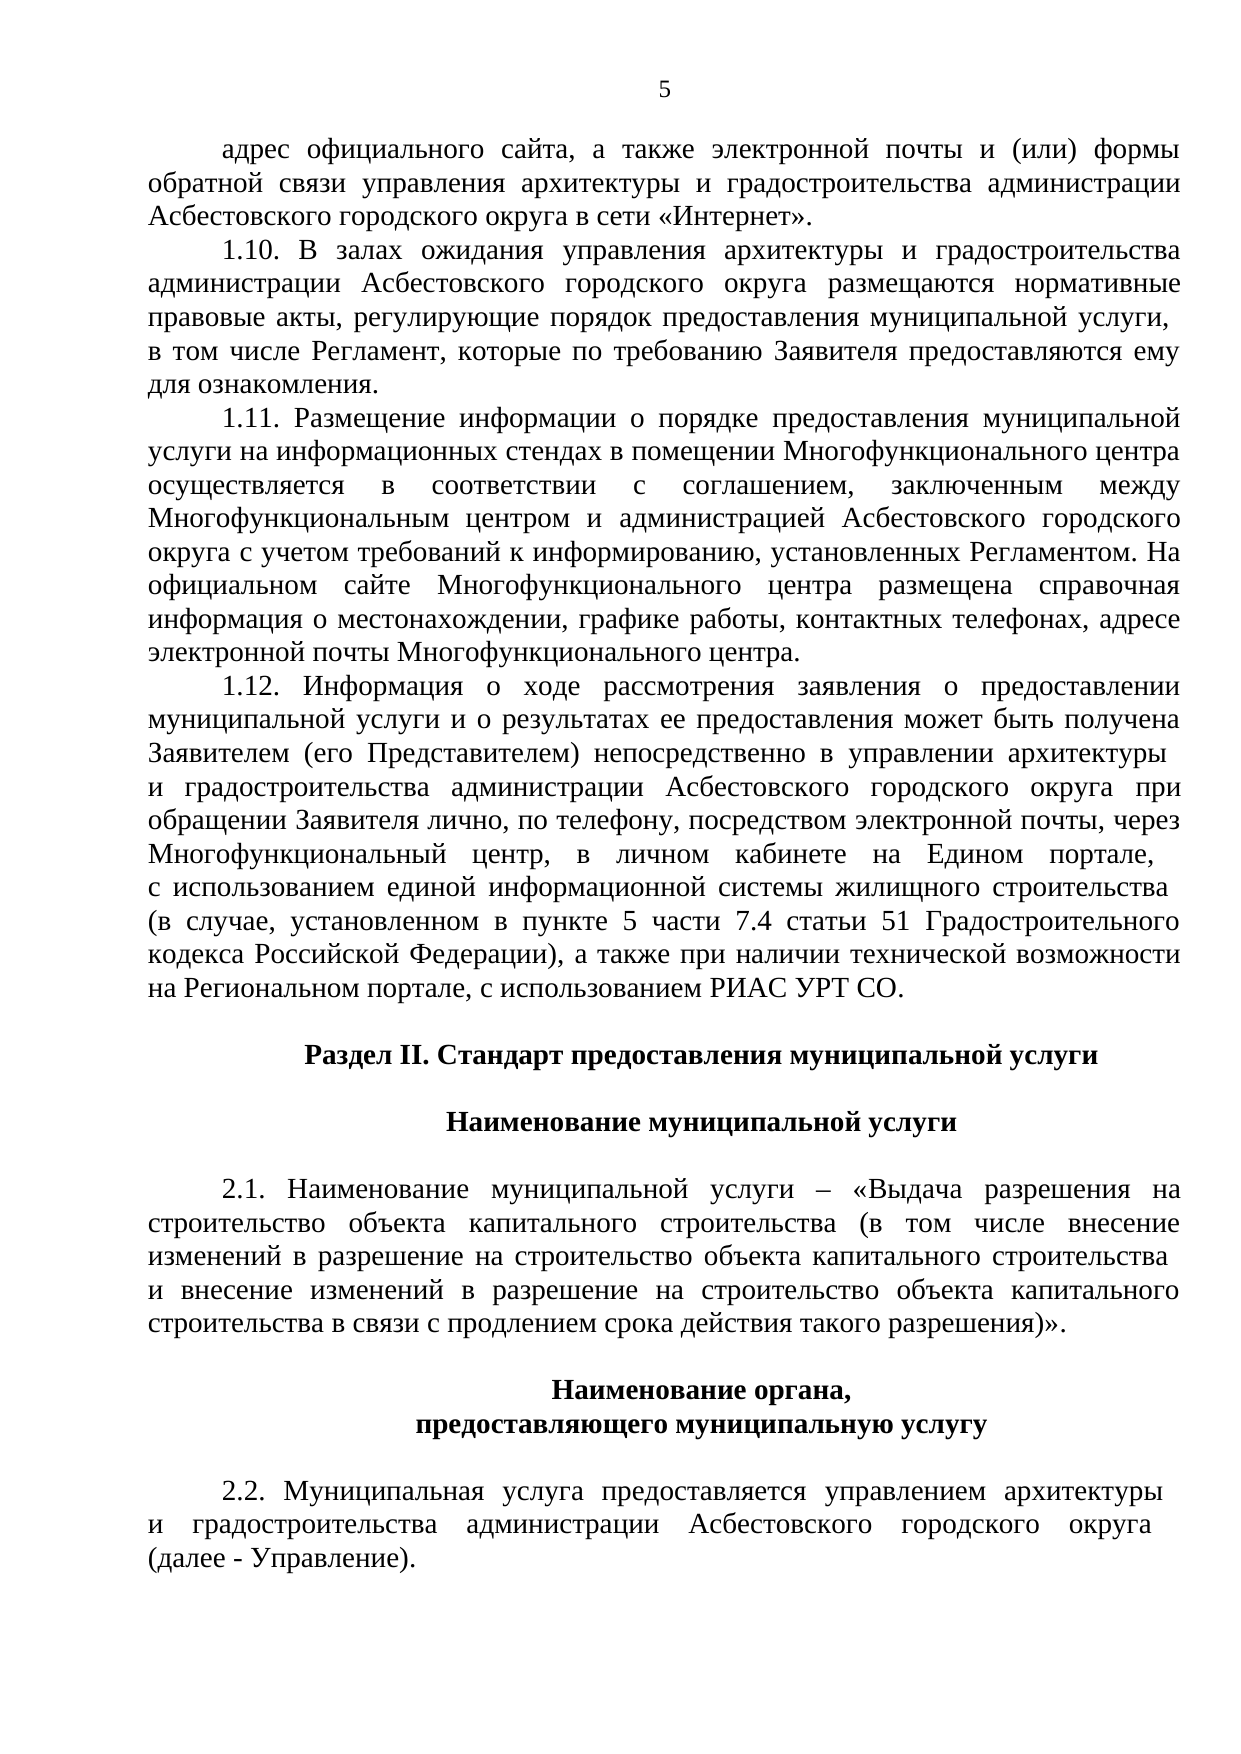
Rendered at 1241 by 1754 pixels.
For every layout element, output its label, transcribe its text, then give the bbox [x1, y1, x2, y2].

text 1.12. Информация о ходе рассмотрения заявления о предоставлении муниципальной услуги и о результатах ее предоставления может быть получена Заявителем (его Представителем) непосредственно в управлении архитектуры и градостроительства администрации Асбестовского городского округа при обращении Заявителя лично, по телефону, посредством электронной почты, через Многофункциональный центр, в личном кабинете на Едином портале, с использованием единой информационной системы жилищного строительства (в случае, установленном в пункте 5 части 7.4 статьи 51 Градостроительного кодекса Российской Федерации), а также при наличии технической возможности на Региональном портале, с использованием РИАС УРТ СО. [148, 668, 1181, 1003]
text 2.2. Муниципальная услуга предоставляется управлением архитектуры и градостроительства администрации Асбестовского городского округа (далее - Управление). [148, 1473, 1181, 1574]
text Раздел II. Стандарт предоставления муниципальной услуги [148, 1037, 1181, 1071]
text предоставляющего муниципальную услугу [148, 1406, 1181, 1439]
text адрес официального сайта, а также электронной почты и (или) формы обратной связи управления архитектуры и градостроительства администрации Асбестовского городского округа в сети «Интернет». [148, 131, 1181, 232]
text 1.11. Размещение информации о порядке предоставления муниципальной услуги на информационных стендах в помещении Многофункционального центра осуществляется в соответствии с соглашением, заключенным между Многофункциональным центром и администрацией Асбестовского городского округа с учетом требований к информированию, установленных Регламентом. На официальном сайте Многофункционального центра размещена справочная информация о местонахождении, графике работы, контактных телефонах, адресе электронной почты Многофункционального центра. [148, 400, 1181, 668]
text 1.10. В залах ожидания управления архитектуры и градостроительства администрации Асбестовского городского округа размещаются нормативные правовые акты, регулирующие порядок предоставления муниципальной услуги, в том числе Регламент, которые по требованию Заявителя предоставляются ему для ознакомления. [148, 232, 1181, 400]
text Наименование муниципальной услуги [148, 1104, 1181, 1138]
text Наименование органа, [148, 1372, 1181, 1406]
text 2.1. Наименование муниципальной услуги – «Выдача разрешения на строительство объекта капитального строительства (в том числе внесение изменений в разрешение на строительство объекта капитального строительства и внесение изменений в разрешение на строительство объекта капитального строительства в связи с продлением срока действия такого разрешения)». [148, 1171, 1181, 1339]
